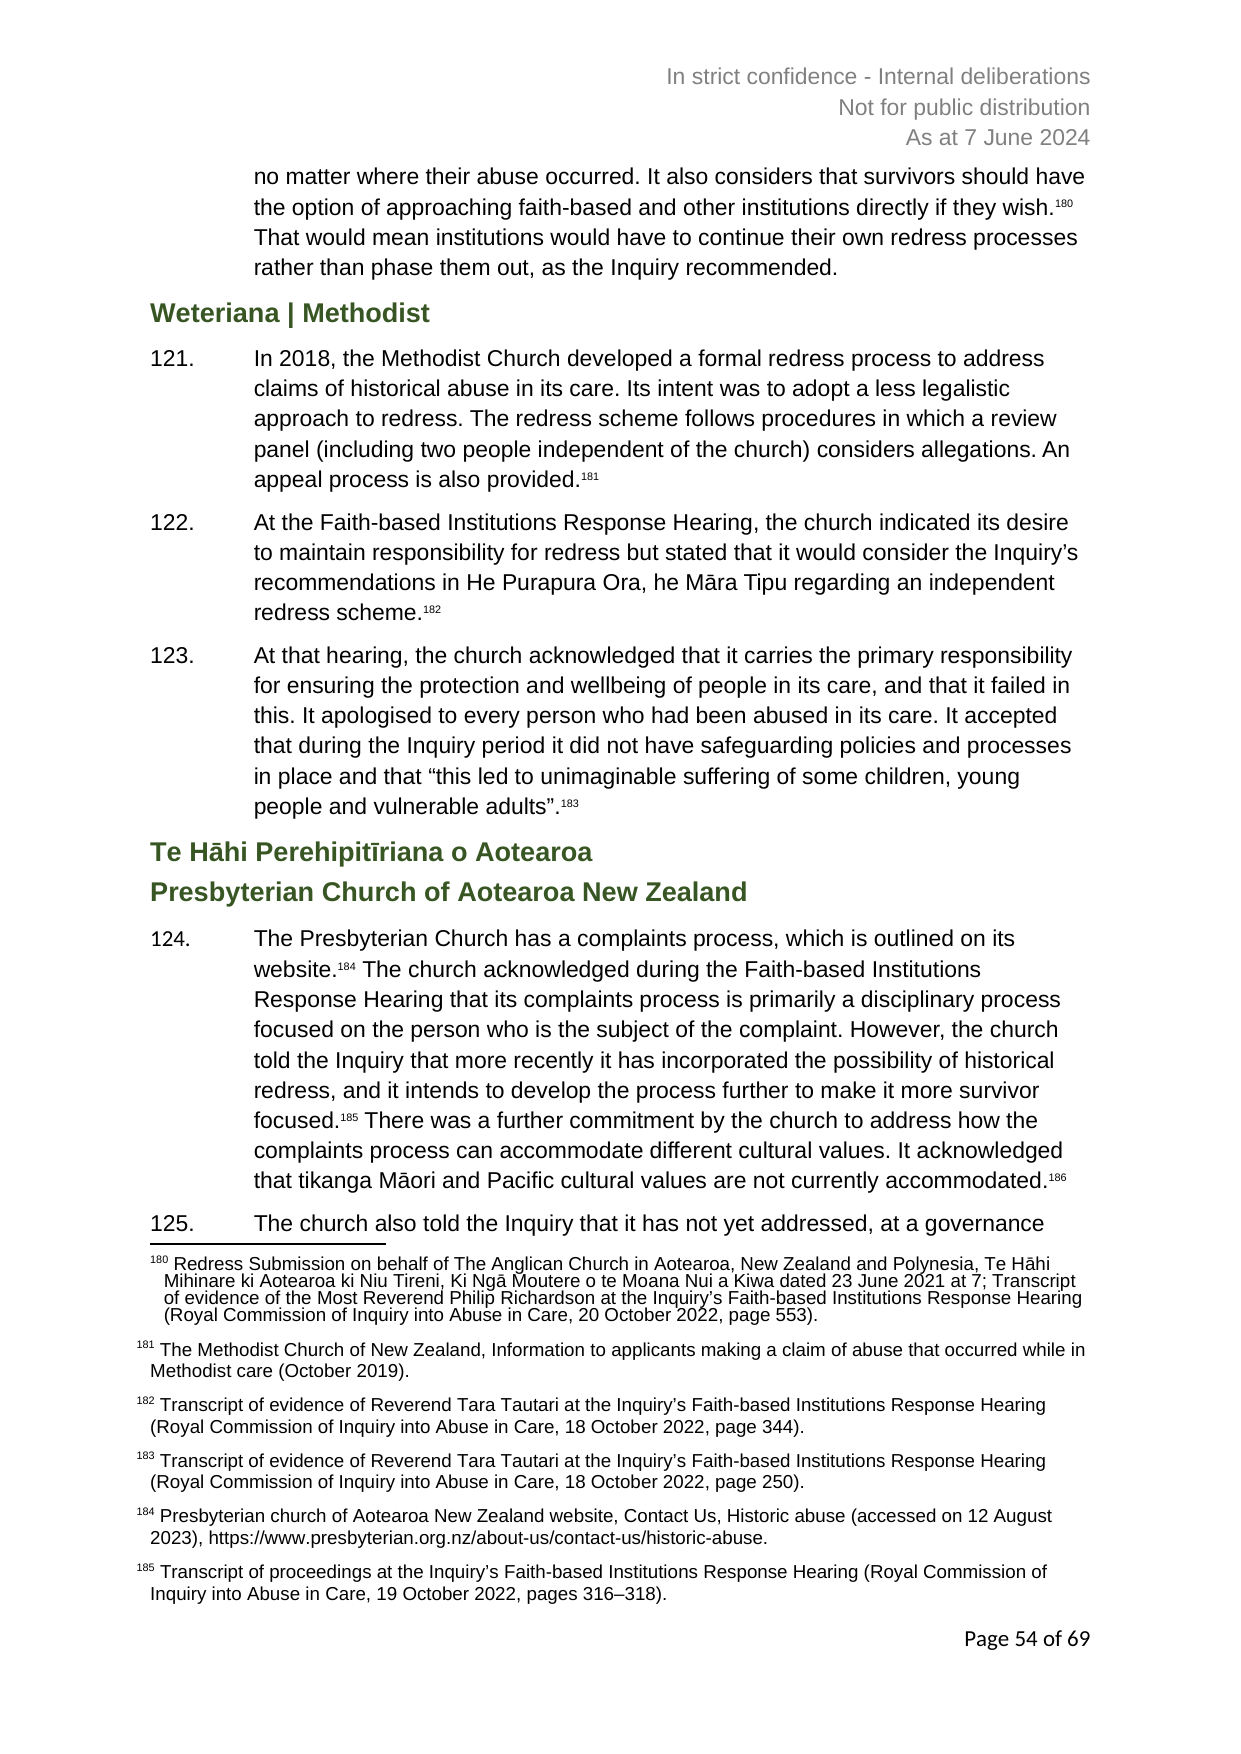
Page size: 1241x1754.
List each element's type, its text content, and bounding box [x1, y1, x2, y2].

subtitle Weteriana | Methodist [150, 297, 1090, 328]
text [150, 1210, 1090, 1237]
text At the Faith-based Institutions Response Hearing, the church indicated its desire to maintain responsibility for redress but stated that it would consider the Inquiry’s recommendations in He Purapura Ora, he Māra Tipu regarding an independent redress scheme. [150, 508, 1090, 626]
text The Presbyterian Church has a complaints process, which is outlined on its website. The church acknowledged during the Faith-based Institutions Response Hearing that its complaints process is primarily a disciplinary process focused on the person who is the subject of the complaint. However, the church told the Inquiry that more recently it has incorporated the possibility of historical redress, and it intends to develop the process further to make it more survivor focused. There was a further commitment by the church to address how the complaints process can accommodate different cultural values. It acknowledged that tikanga Māori and Pacific cultural values are not currently accommodated. [150, 924, 1090, 1194]
text At that hearing, the church acknowledged that it carries the primary responsibility for ensuring the protection and wellbeing of people in its care, and that it failed in this. It apologised to every person who had been abused in its care. It accepted that during the Inquiry period it did not have safeguarding policies and processes in place and that “this led to unimaginable suffering of some children, young people and vulnerable adults”. [150, 642, 1090, 819]
subtitle Presbyterian Church of Aotearoa New Zealand [150, 876, 1090, 907]
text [150, 163, 1090, 280]
subtitle Te Hāhi Perehipitīriana o Aotearoa [150, 836, 1090, 867]
text In 2018, the Methodist Church developed a formal redress process to address claims of historical abuse in its care. Its intent was to adopt a less legalistic approach to redress. The redress scheme follows procedures in which a review panel (including two people independent of the church) considers allegations. An appeal process is also provided. [150, 345, 1090, 492]
